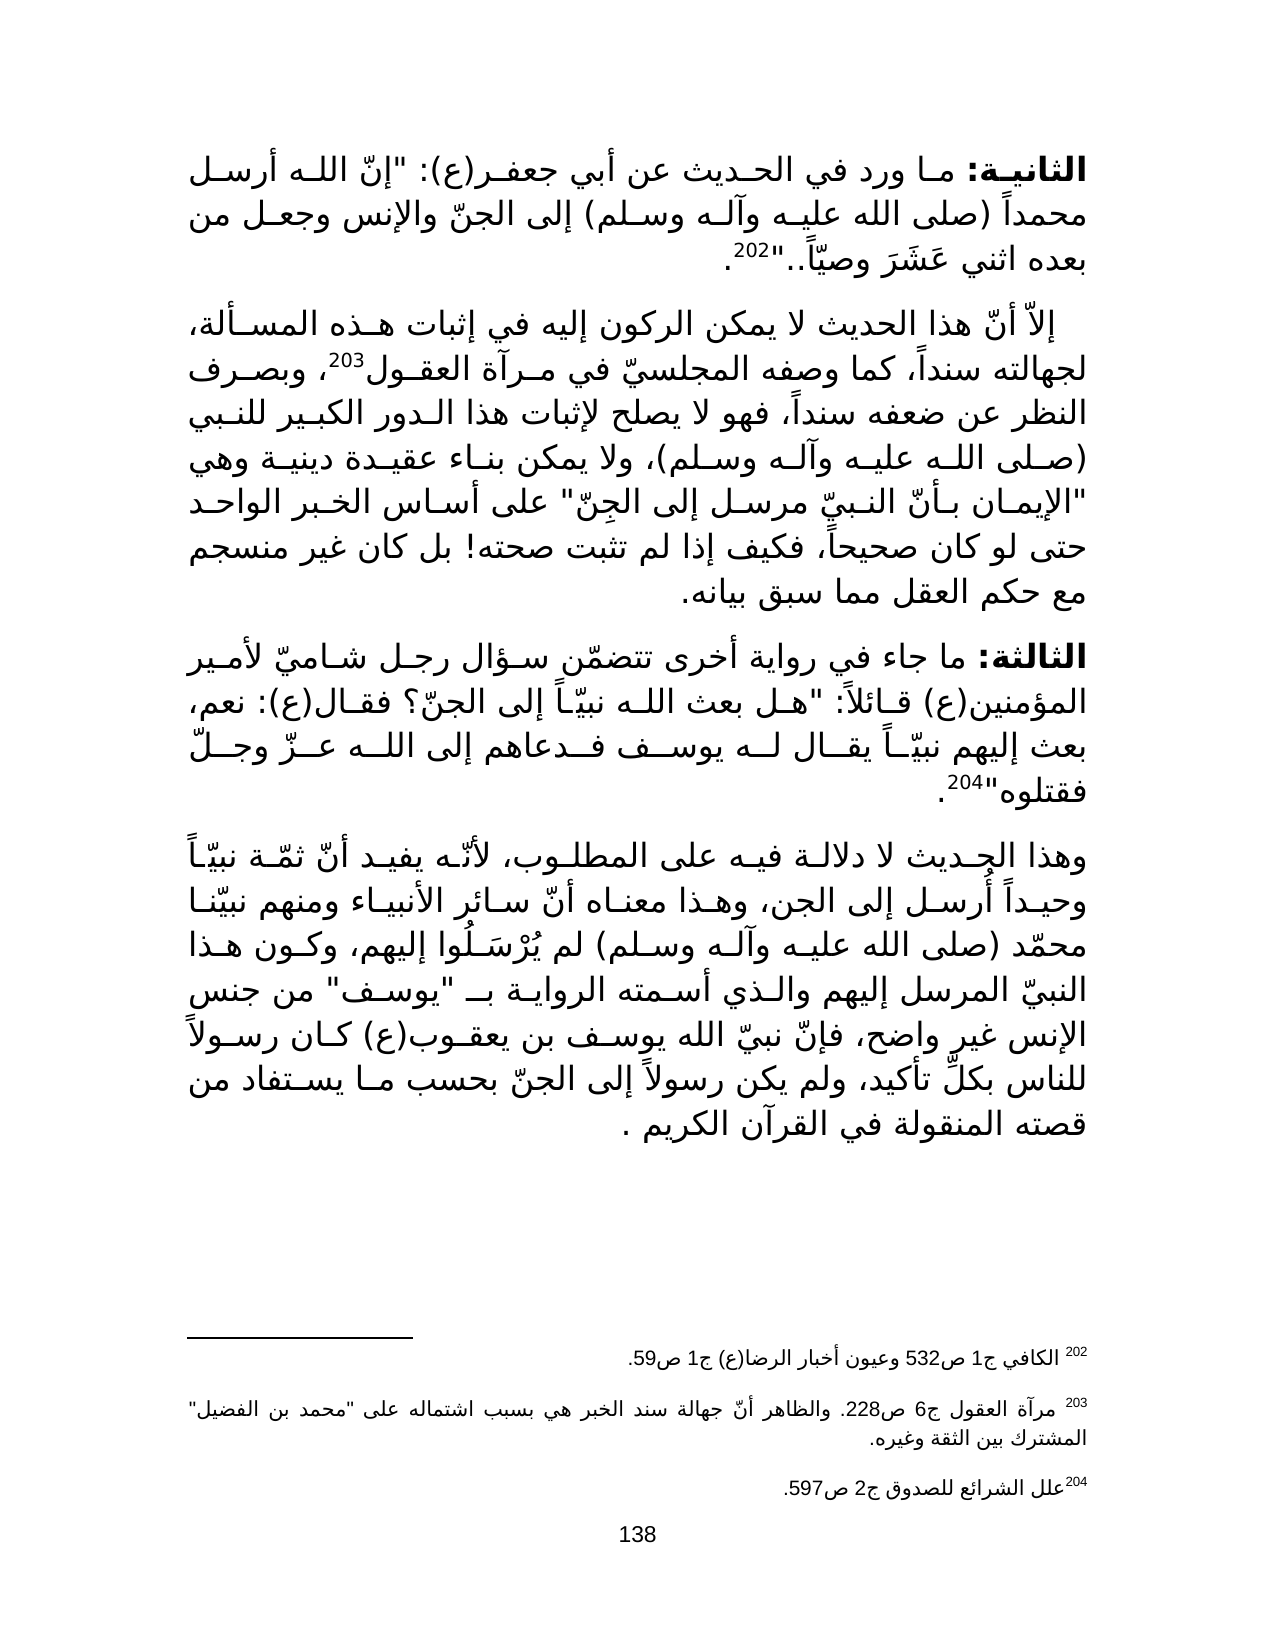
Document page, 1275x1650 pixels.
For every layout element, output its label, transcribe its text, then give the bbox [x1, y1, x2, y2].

text الثانية: ما ورد في الحديث عن أبي جعفر(ع): "إنّ الله أرسل محمداً (صلى الله عليه وآله وسلم) إلى الجنّ والإنس وجعل من بعده اثني عَشَرَ وصيّاً..". [187, 150, 1087, 278]
text الثالثة: ما جاء في رواية أخرى تتضمّن سؤال رجل شاميّ لأمير المؤمنين(ع) قائلاً: "هل بعث الله نبيّاً إلى الجنّ؟ فقال(ع): نعم، بعث إليهم نبيّاً يقال له يوسف فدعاهم إلى الله عزّ وجلّ فقتلوه". [187, 637, 1087, 810]
text إلاّ أنّ هذا الحديث لا يمكن الركون إليه في إثبات هذه المسألة، لجهالته سنداً، كما وصفه المجلسيّ في مرآة العقول، وبصرف النظر عن ضعفه سنداً، فهو لا يصلح لإثبات هذا الدور الكبير للنبي (صلى الله عليه وآله وسلم)، ولا يمكن بناء عقيدة دينية وهي "الإيمان بأنّ النبيّ مرسل إلى الجِنّ" على أساس الخبر الواحد حتى لو كان صحيحاً، فكيف إذا لم تثبت صحته! بل كان غير منسجم مع حكم العقل مما سبق بيانه. [187, 304, 1087, 611]
text وهذا الحديث لا دلالة فيه على المطلوب، لأنّه يفيد أنّ ثمّة نبيّاً وحيداً أُرسل إلى الجن، وهذا معناه أنّ سائر الأنبياء ومنهم نبيّنا محمّد (صلى الله عليه وآله وسلم) لم يُرْسَلُوا إليهم، وكون هذا النبيّ المرسل إليهم والذي أسمته الرواية بـ "يوسف" من جنس الإنس غير واضح، فإنّ نبيّ الله يوسف بن يعقوب(ع) كان رسولاً للناس بكلِّ تأكيد، ولم يكن رسولاً إلى الجنّ بحسب ما يستفاد من قصته المنقولة في القرآن الكريم . [187, 837, 1087, 1143]
